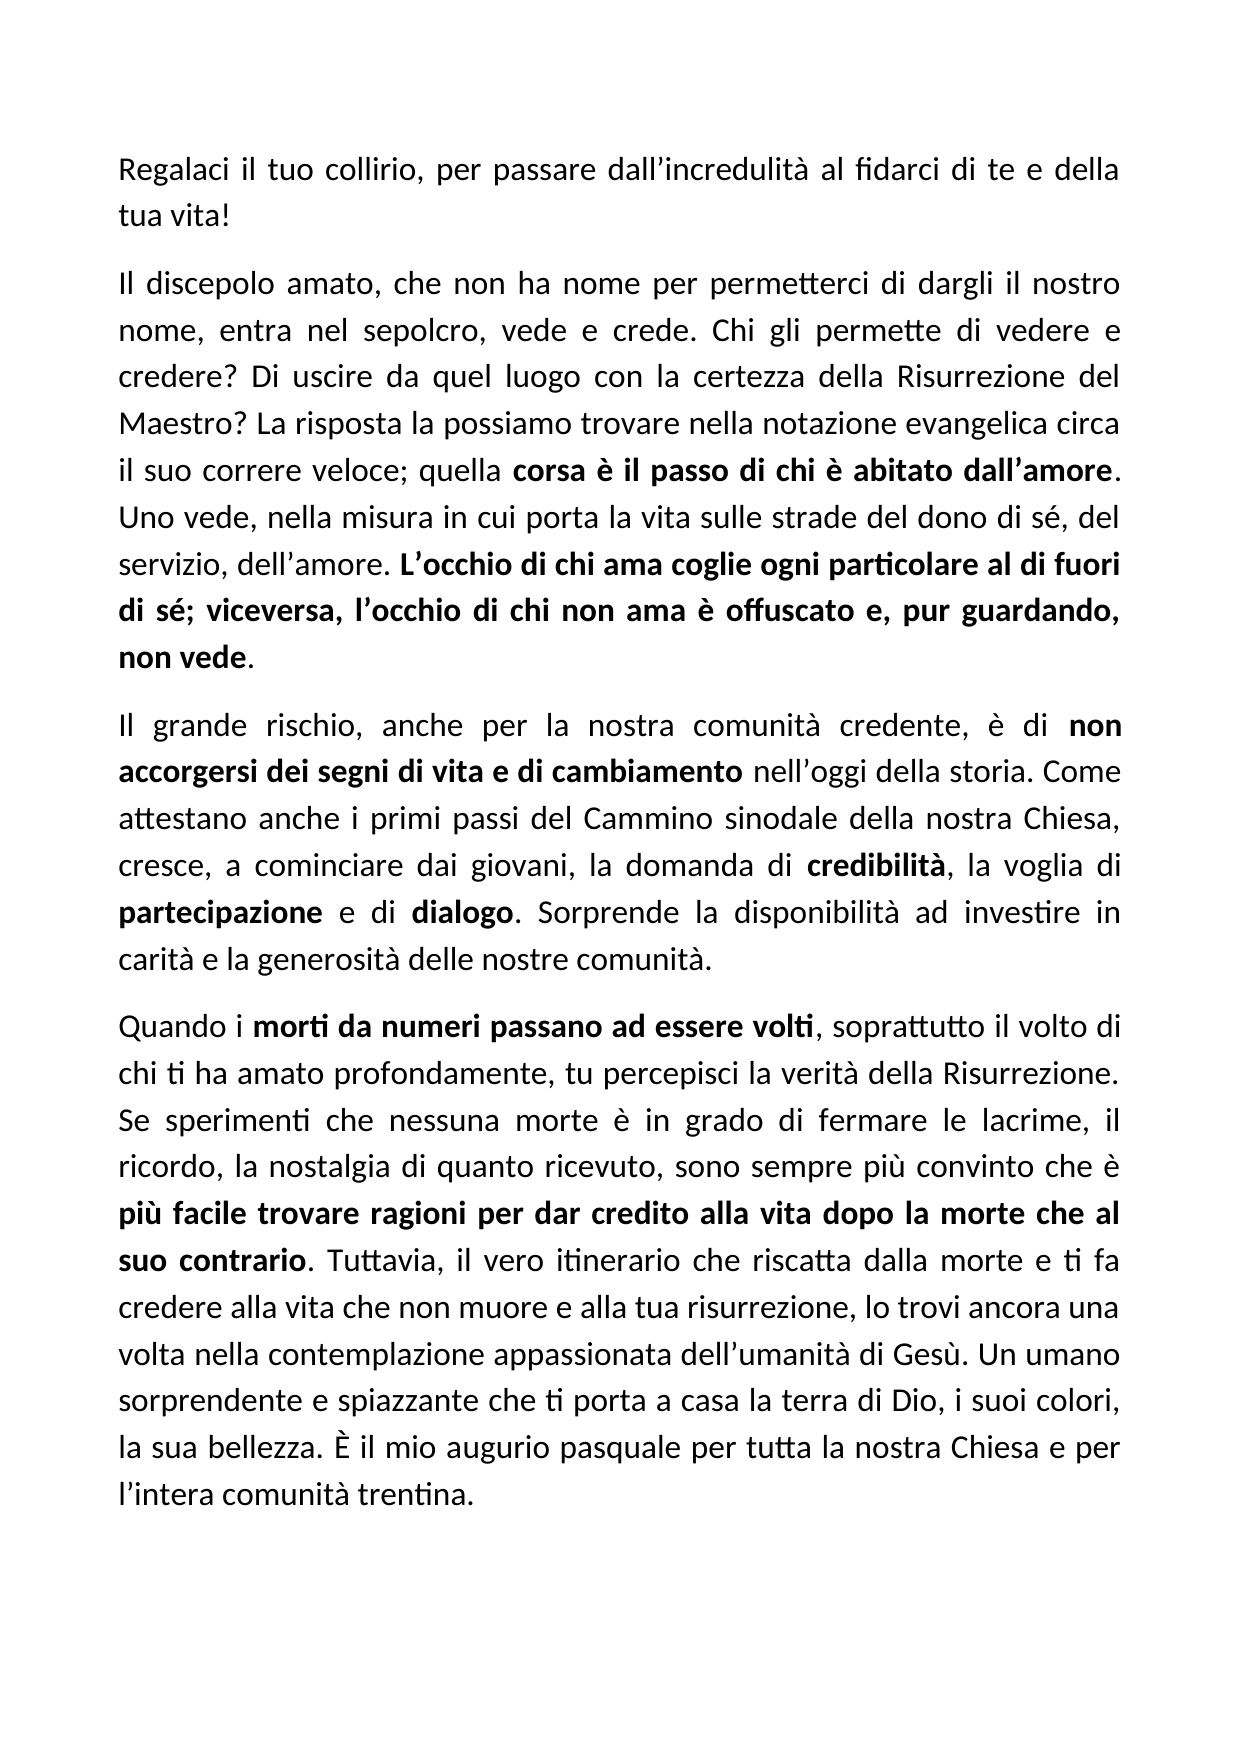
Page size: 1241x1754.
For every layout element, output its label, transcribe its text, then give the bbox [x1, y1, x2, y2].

text Il discepolo amato, che non ha nome per permetterci di dargli il nostro nome, entra nel sepolcro, vede e crede. Chi gli permette di vedere e credere? Di uscire da quel luogo con la certezza della Risurrezione del Maestro? La risposta la possiamo trovare nella notazione evangelica circa il suo correre veloce; quella corsa è il passo di chi è abitato dall’amore. Uno vede, nella misura in cui porta la vita sulle strade del dono di sé, del servizio, dell’amore. L’occhio di chi ama coglie ogni particolare al di fuori di sé; viceversa, l’occhio di chi non ama è offuscato e, pur guardando, non vede. [118, 262, 1122, 677]
text Quando i morti da numeri passano ad essere volti, soprattutto il volto di chi ti ha amato profondamente, tu percepisci la verità della Risurrezione. Se sperimenti che nessuna morte è in grado di fermare le lacrime, il ricordo, la nostalgia di quanto ricevuto, sono sempre più convinto che è più facile trovare ragioni per dar credito alla vita dopo la morte che al suo contrario. Tuttavia, il vero itinerario che riscatta dalla morte e ti fa credere alla vita che non muore e alla tua risurrezione, lo trovi ancora una volta nella contemplazione appassionata dell’umanità di Gesù. Un umano sorprendente e spiazzante che ti porta a casa la terra di Dio, i suoi colori, la sua bellezza. È il mio augurio pasquale per tutta la nostra Chiesa e per l’intera comunità trentina. [118, 1005, 1122, 1514]
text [118, 148, 1122, 235]
text Il grande rischio, anche per la nostra comunità credente, è di non accorgersi dei segni di vita e di cambiamento nell’oggi della storia. Come attestano anche i primi passi del Cammino sinodale della nostra Chiesa, cresce, a cominciare dai giovani, la domanda di credibilità, la voglia di partecipazione e di dialogo. Sorprende la disponibilità ad investire in carità e la generosità delle nostre comunità. [118, 704, 1122, 978]
